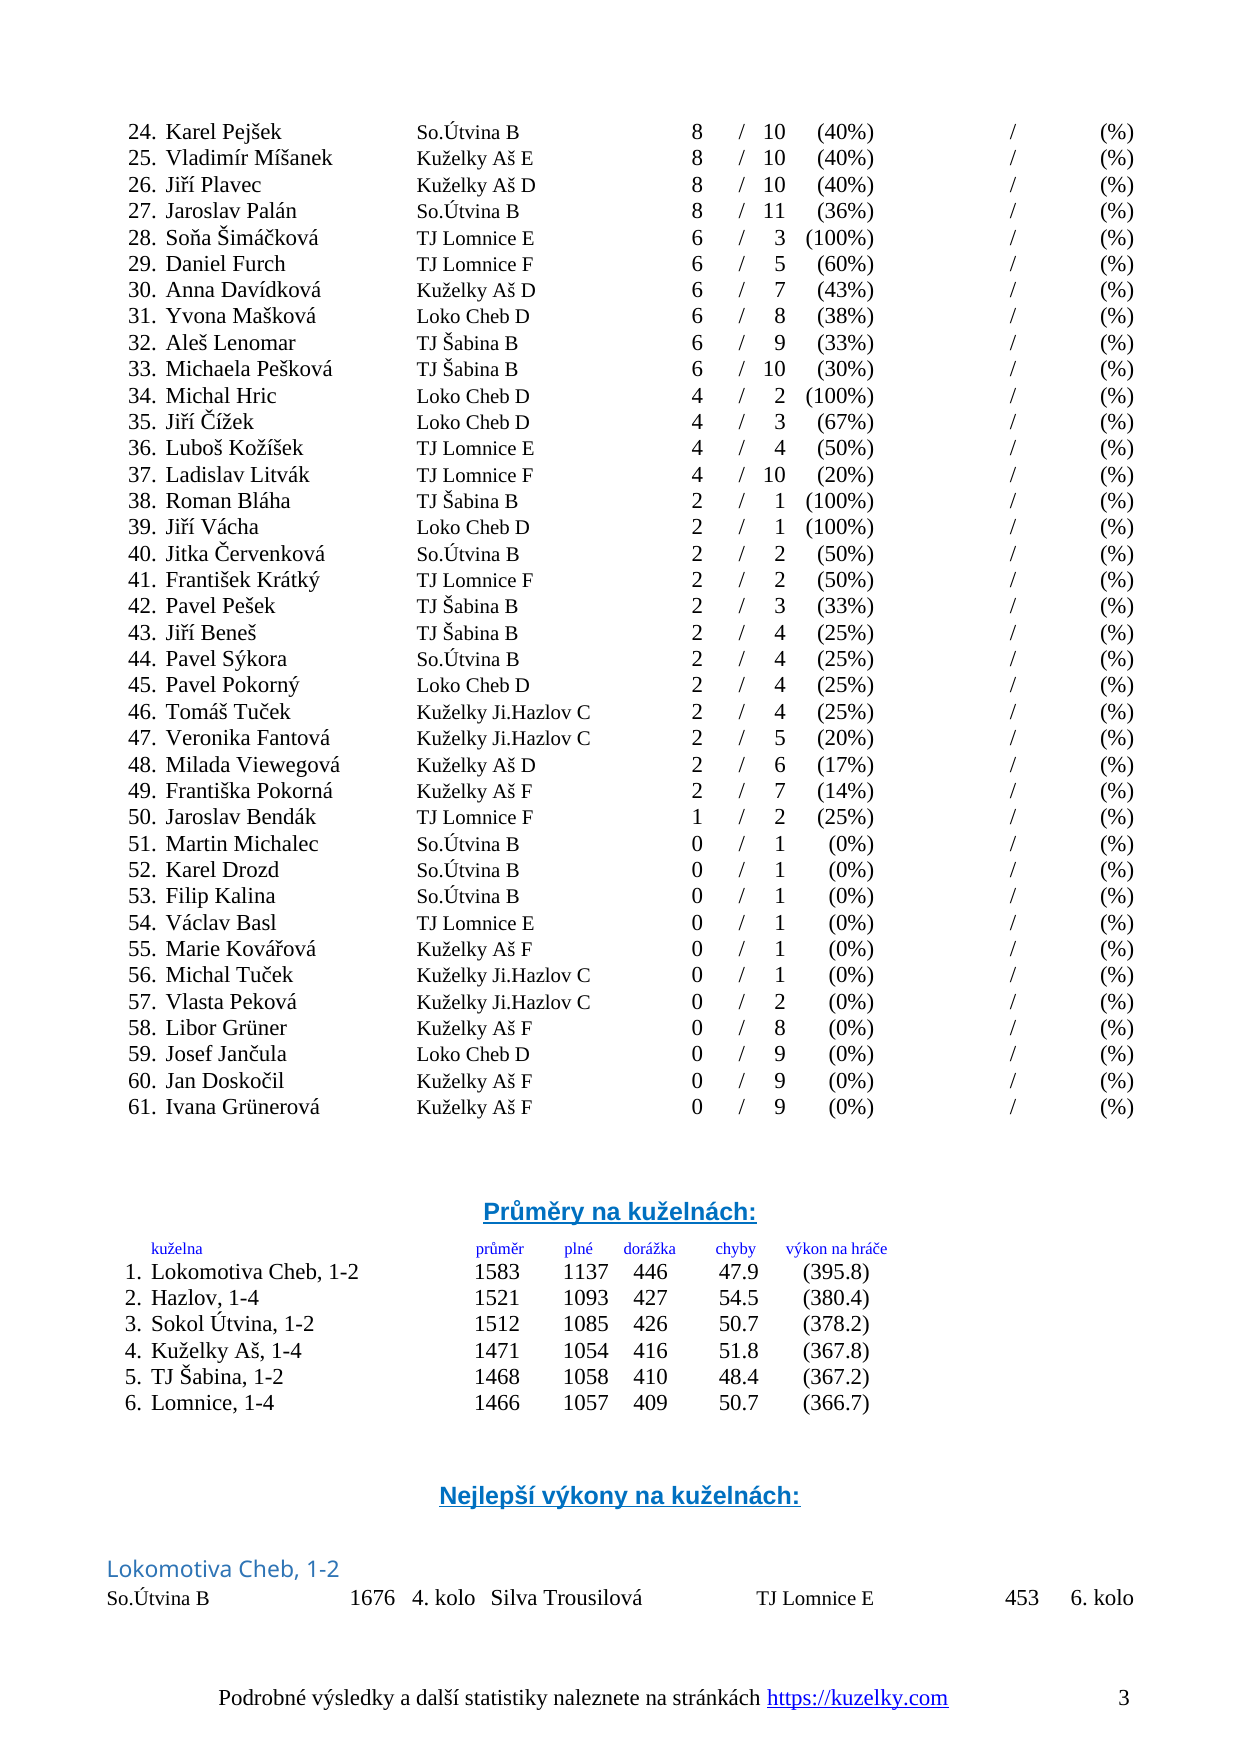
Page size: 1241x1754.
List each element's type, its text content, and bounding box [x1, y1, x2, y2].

text 46. Tomáš Tuček Kuželky Ji.Hazlov C 2 / 4 (25%) / (%) [106, 698, 1134, 724]
text 50. Jaroslav Bendák TJ Lomnice F 1 / 2 (25%) / (%) [106, 803, 1134, 830]
text 59. Josef Jančula Loko Cheb D 0 / 9 (0%) / (%) [106, 1041, 1134, 1067]
text 5. TJ Šabina, 1-2 1468 1058 410 48.4 (367.2) [106, 1363, 1134, 1389]
text Nejlepší výkony na kuželnách: [94, 1481, 1145, 1510]
text 45. Pavel Pokorný Loko Cheb D 2 / 4 (25%) / (%) [106, 672, 1134, 698]
text kuželna průměr plné dorážka chyby výkon na hráče [106, 1238, 1134, 1258]
text 47. Veronika Fantová Kuželky Ji.Hazlov C 2 / 5 (20%) / (%) [106, 724, 1134, 751]
text 6. Lomnice, 1-4 1466 1057 409 50.7 (366.7) [106, 1389, 1134, 1416]
text 54. Václav Basl TJ Lomnice E 0 / 1 (0%) / (%) [106, 909, 1134, 935]
text 55. Marie Kovářová Kuželky Aš F 0 / 1 (0%) / (%) [106, 935, 1134, 961]
text 28. Soňa Šimáčková TJ Lomnice E 6 / 3 (100%) / (%) [106, 223, 1134, 250]
text 42. Pavel Pešek TJ Šabina B 2 / 3 (33%) / (%) [106, 592, 1134, 619]
text 41. František Krátký TJ Lomnice F 2 / 2 (50%) / (%) [106, 566, 1134, 592]
text 44. Pavel Sýkora So.Útvina B 2 / 4 (25%) / (%) [106, 645, 1134, 672]
text 37. Ladislav Litvák TJ Lomnice F 4 / 10 (20%) / (%) [106, 461, 1134, 487]
text 24. Karel Pejšek So.Útvina B 8 / 10 (40%) / (%) [106, 118, 1134, 144]
text 34. Michal Hric Loko Cheb D 4 / 2 (100%) / (%) [106, 382, 1134, 408]
text 40. Jitka Červenková So.Útvina B 2 / 2 (50%) / (%) [106, 540, 1134, 566]
subtitle Lokomotiva Cheb, 1-2 [106, 1553, 1134, 1584]
text 4. Kuželky Aš, 1-4 1471 1054 416 51.8 (367.8) [106, 1337, 1134, 1363]
text 39. Jiří Vácha Loko Cheb D 2 / 1 (100%) / (%) [106, 513, 1134, 540]
text Průměry na kuželnách: [94, 1197, 1145, 1226]
text 53. Filip Kalina So.Útvina B 0 / 1 (0%) / (%) [106, 882, 1134, 909]
text 29. Daniel Furch TJ Lomnice F 6 / 5 (60%) / (%) [106, 250, 1134, 276]
text 26. Jiří Plavec Kuželky Aš D 8 / 10 (40%) / (%) [106, 171, 1134, 197]
text 56. Michal Tuček Kuželky Ji.Hazlov C 0 / 1 (0%) / (%) [106, 961, 1134, 988]
text 57. Vlasta Peková Kuželky Ji.Hazlov C 0 / 2 (0%) / (%) [106, 988, 1134, 1014]
text 1. Lokomotiva Cheb, 1-2 1583 1137 446 47.9 (395.8) [106, 1258, 1134, 1284]
text 27. Jaroslav Palán So.Útvina B 8 / 11 (36%) / (%) [106, 197, 1134, 223]
text 38. Roman Bláha TJ Šabina B 2 / 1 (100%) / (%) [106, 487, 1134, 513]
text 51. Martin Michalec So.Útvina B 0 / 1 (0%) / (%) [106, 830, 1134, 856]
text 33. Michaela Pešková TJ Šabina B 6 / 10 (30%) / (%) [106, 355, 1134, 382]
text 25. Vladimír Míšanek Kuželky Aš E 8 / 10 (40%) / (%) [106, 144, 1134, 171]
text 60. Jan Doskočil Kuželky Aš F 0 / 9 (0%) / (%) [106, 1067, 1134, 1093]
text 43. Jiří Beneš TJ Šabina B 2 / 4 (25%) / (%) [106, 619, 1134, 645]
text 35. Jiří Čížek Loko Cheb D 4 / 3 (67%) / (%) [106, 408, 1134, 434]
text 49. Františka Pokorná Kuželky Aš F 2 / 7 (14%) / (%) [106, 777, 1134, 803]
text 61. Ivana Grünerová Kuželky Aš F 0 / 9 (0%) / (%) [106, 1093, 1134, 1119]
text 36. Luboš Kožíšek TJ Lomnice E 4 / 4 (50%) / (%) [106, 434, 1134, 461]
text 32. Aleš Lenomar TJ Šabina B 6 / 9 (33%) / (%) [106, 329, 1134, 355]
text So.Útvina B 1676 4. kolo Silva Trousilová TJ Lomnice E 453 6. kolo [106, 1584, 1134, 1610]
text 30. Anna Davídková Kuželky Aš D 6 / 7 (43%) / (%) [106, 276, 1134, 303]
text 2. Hazlov, 1-4 1521 1093 427 54.5 (380.4) [106, 1284, 1134, 1310]
text 31. Yvona Mašková Loko Cheb D 6 / 8 (38%) / (%) [106, 303, 1134, 329]
text 48. Milada Viewegová Kuželky Aš D 2 / 6 (17%) / (%) [106, 751, 1134, 777]
text 3. Sokol Útvina, 1-2 1512 1085 426 50.7 (378.2) [106, 1310, 1134, 1337]
text 52. Karel Drozd So.Útvina B 0 / 1 (0%) / (%) [106, 856, 1134, 882]
text 58. Libor Grüner Kuželky Aš F 0 / 8 (0%) / (%) [106, 1014, 1134, 1041]
